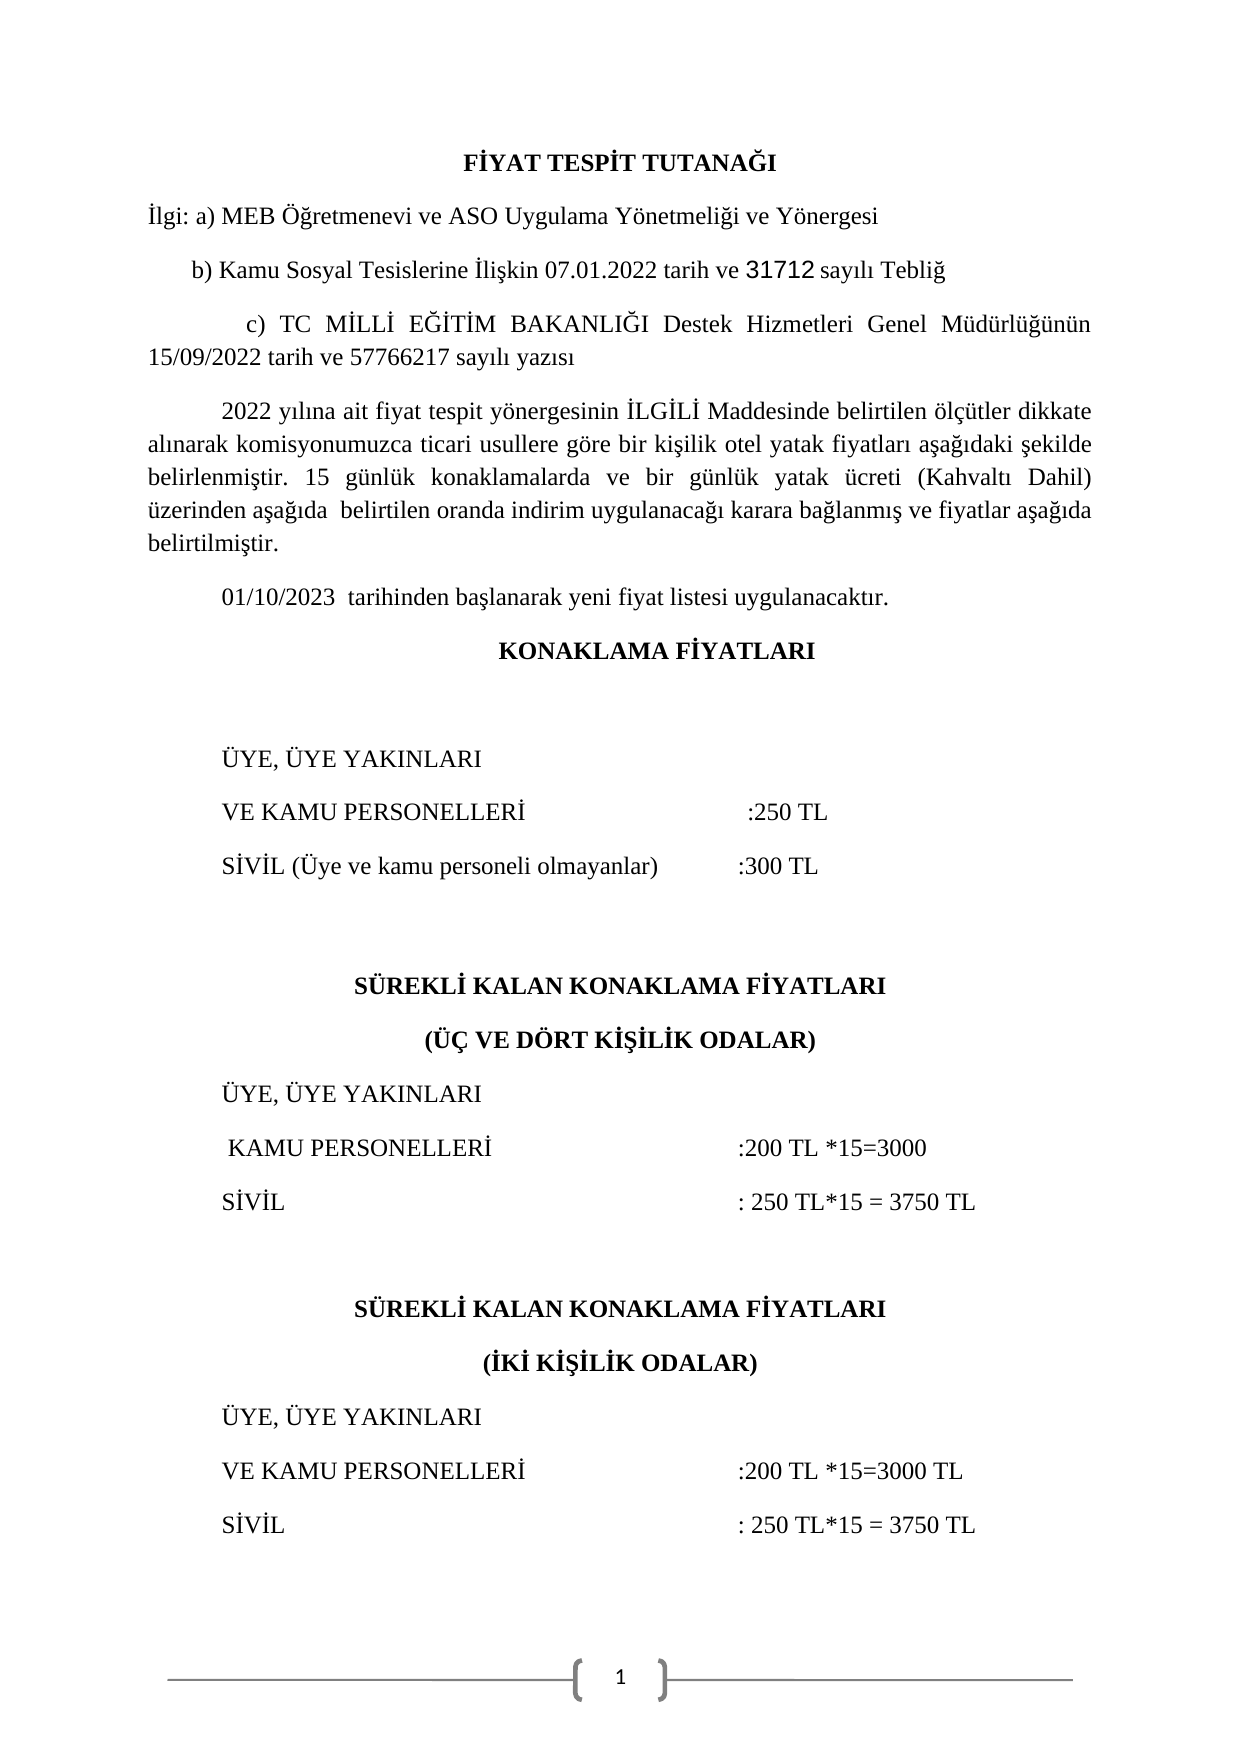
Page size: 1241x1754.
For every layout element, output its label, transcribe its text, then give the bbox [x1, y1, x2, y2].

text (ÜÇ VE DÖRT KİŞİLİK ODALAR) [148, 1025, 1093, 1054]
text KONAKLAMA FİYATLARI [148, 636, 1093, 665]
text ÜYE, ÜYE YAKINLARI [148, 1402, 1093, 1431]
text VE KAMU PERSONELLERİ :200 TL *15=3000 TL [148, 1456, 1093, 1485]
text SÜREKLİ KALAN KONAKLAMA FİYATLARI [148, 1294, 1093, 1323]
text ÜYE, ÜYE YAKINLARI [148, 744, 1093, 772]
text (İKİ KİŞİLİK ODALAR) [148, 1348, 1093, 1377]
text İlgi: a) MEB Öğretmenevi ve ASO Uygulama Yönetmeliği ve Yönergesi [148, 201, 1093, 230]
text FİYAT TESPİT TUTANAĞI [148, 148, 1093, 176]
text VE KAMU PERSONELLERİ :250 TL [148, 797, 1093, 826]
text SİVİL (Üye ve kamu personeli olmayanlar) :300 TL [148, 851, 1093, 880]
text ÜYE, ÜYE YAKINLARI [148, 1079, 1093, 1108]
text 01/10/2023 tarihinden başlanarak yeni fiyat listesi uygulanacaktır. [148, 582, 1093, 611]
text c) TC MİLLİ EĞİTİM BAKANLIĞI Destek Hizmetleri Genel Müdürlüğünün 15/09/2022 tarih ve 57766217 sayılı yazısı [148, 309, 1093, 371]
text KAMU PERSONELLERİ :200 TL *15=3000 [148, 1133, 1093, 1162]
text 2022 yılına ait fiyat tespit yönergesinin İLGİLİ Maddesinde belirtilen ölçütler dikkate alınarak komisyonumuzca ticari usullere göre bir kişilik otel yatak fiyatları aşağıdaki şekilde belirlenmiştir. 15 günlük konaklamalarda ve bir günlük yatak ücreti (Kahvaltı Dahil) üzerinden aşağıda belirtilen oranda indirim uygulanacağı karara bağlanmış ve fiyatlar aşağıda belirtilmiştir. [148, 396, 1093, 557]
text SİVİL : 250 TL*15 = 3750 TL [148, 1510, 1093, 1538]
text SİVİL : 250 TL*15 = 3750 TL [148, 1187, 1093, 1215]
text SÜREKLİ KALAN KONAKLAMA FİYATLARI [148, 971, 1093, 1000]
text b) Kamu Sosyal Tesislerine İlişkin 07.01.2022 tarih ve 31712 sayılı Tebliğ [148, 255, 1093, 284]
